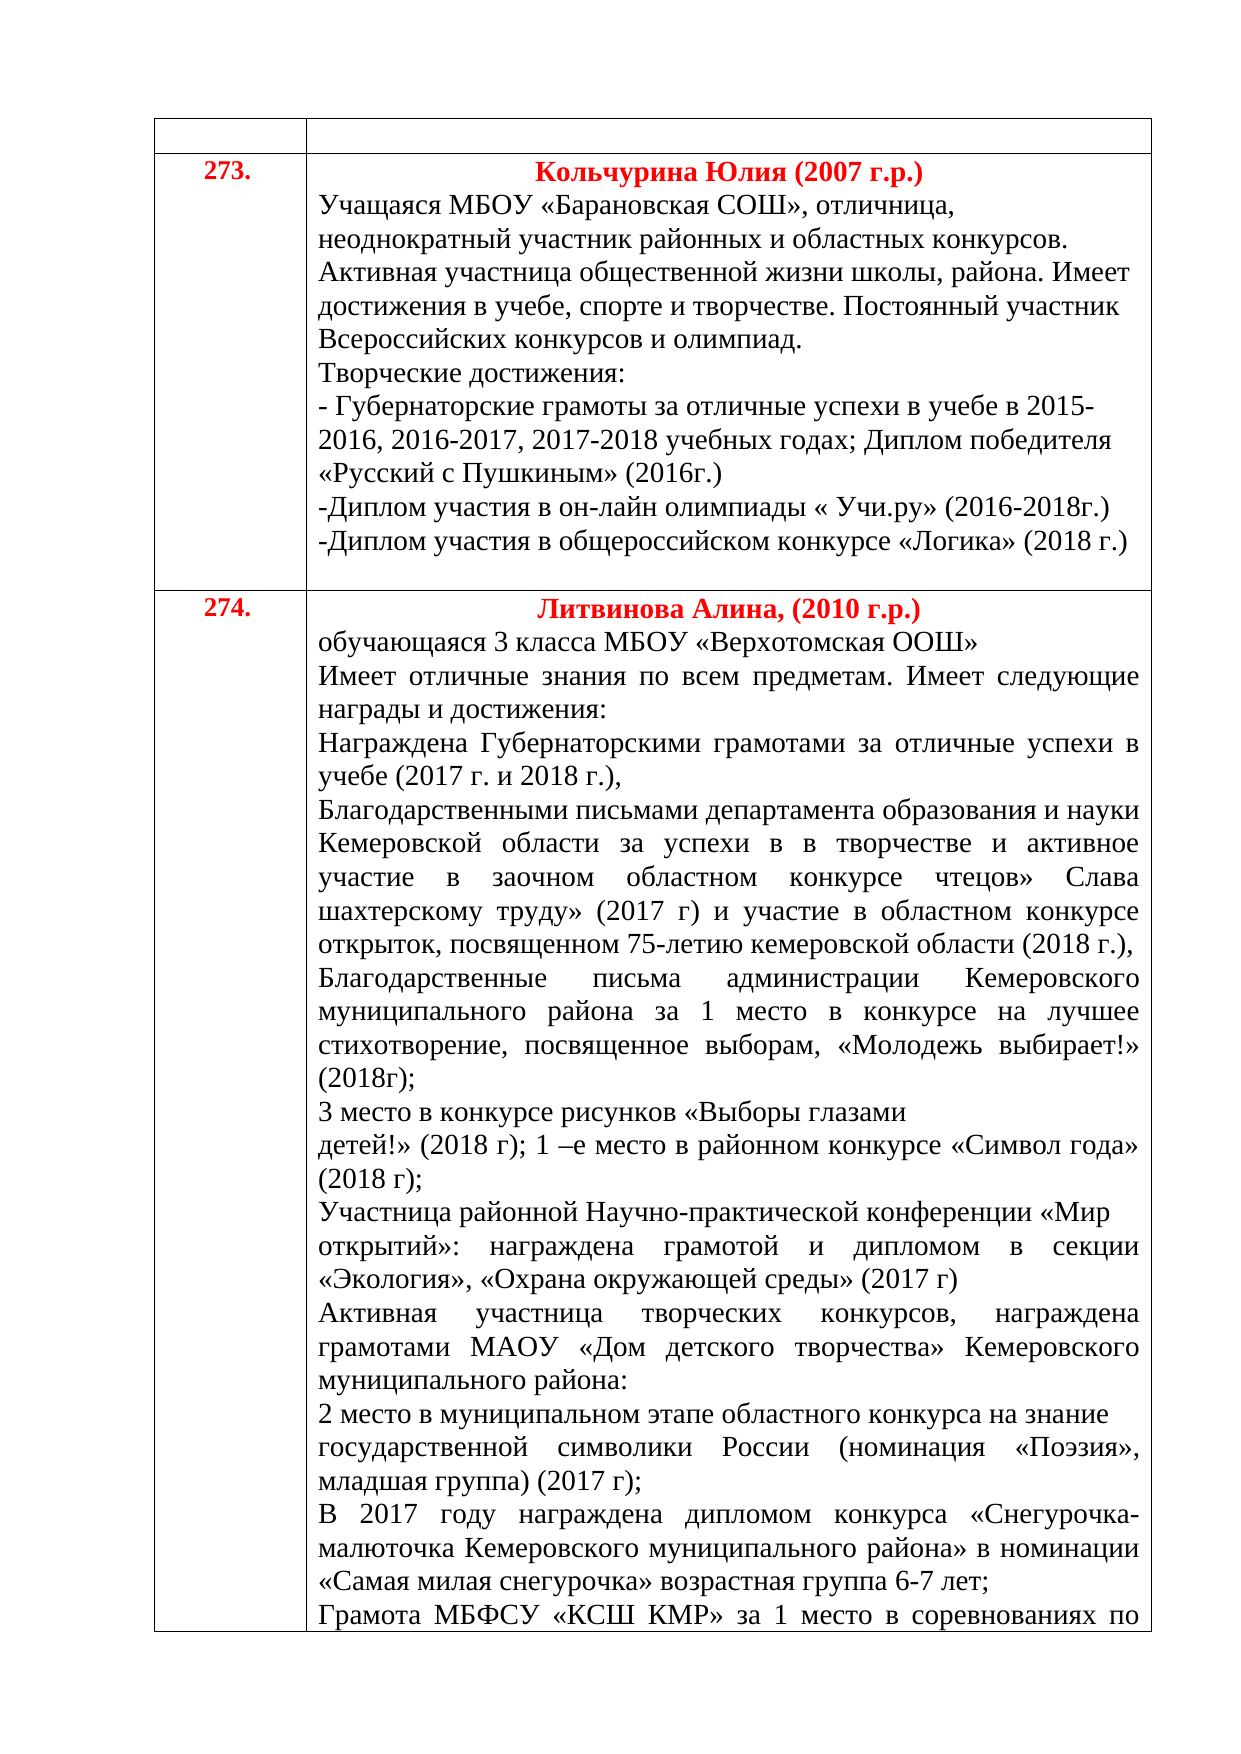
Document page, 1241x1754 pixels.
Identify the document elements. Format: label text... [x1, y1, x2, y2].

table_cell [307, 119, 1151, 153]
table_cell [307, 591, 1151, 1631]
table_cell [155, 154, 306, 590]
table_cell [155, 119, 306, 153]
table_cell [155, 591, 306, 1631]
table_cell Кольчурина Юлия (2007 г.р.) Учащаяся МБОУ «Барановская СОШ», отличница, неоднократный участник районных и областных конкурсов. Активная участница общественной жизни школы, района. Имеет достижения в учебе, спорте и творчестве. Постоянный участник Всероссийских конкурсов и олимпиад. Творческие достижения: - Губернаторские грамоты за отличные успехи в учебе в 2015-2016, 2016-2017, 2017-2018 учебных годах; Диплом победителя «Русский с Пушкиным» (2016г.) -Диплом участия в он-лайн олимпиады « Учи.ру» (2016-2018г.) -Диплом участия в общероссийском конкурсе «Логика» (2018 г.) [307, 154, 1151, 590]
